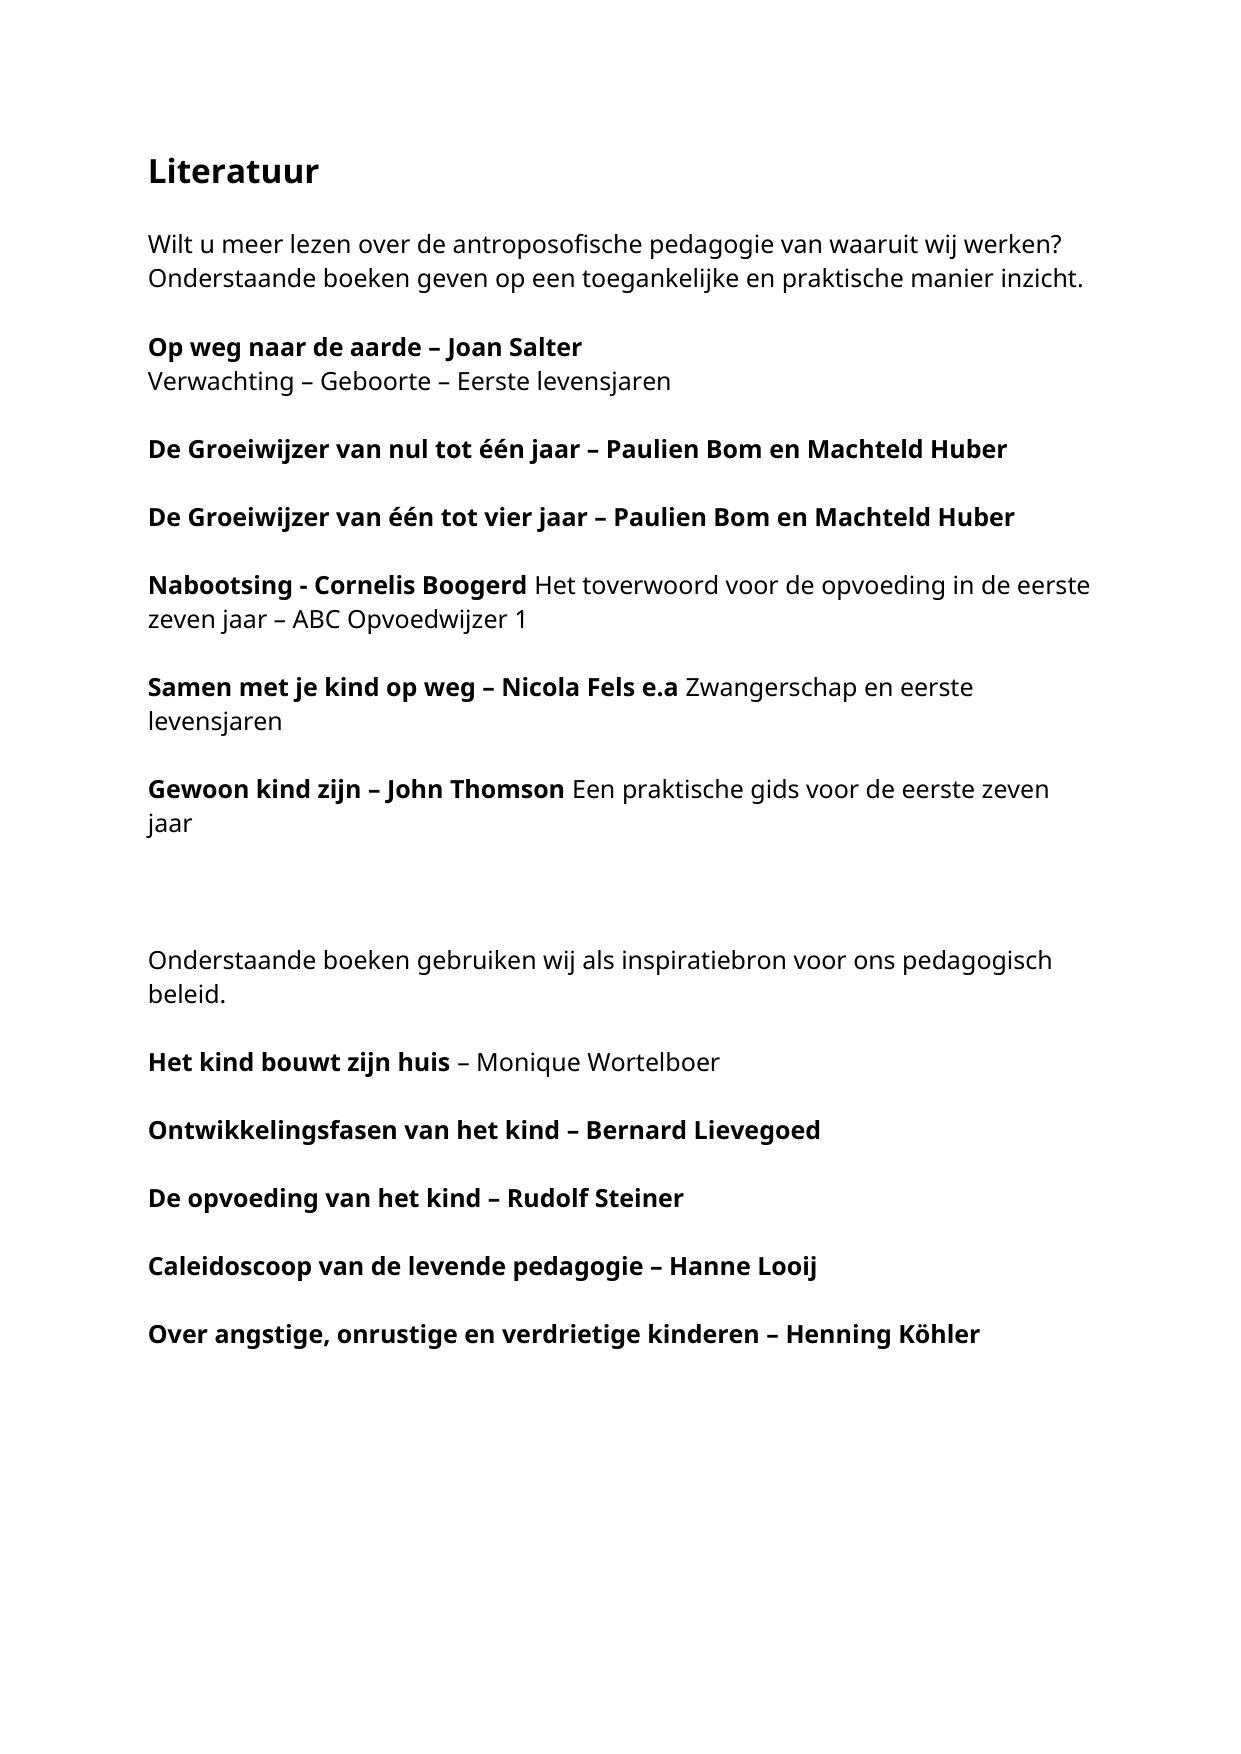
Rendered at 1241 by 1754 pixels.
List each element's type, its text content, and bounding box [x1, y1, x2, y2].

text Literatuur [148, 148, 1093, 193]
text Nabootsing - Cornelis Boogerd Het toverwoord voor de opvoeding in de eerste zeven jaar – ABC Opvoedwijzer 1 [148, 568, 1093, 636]
text De Groeiwijzer van nul tot één jaar – Paulien Bom en Machteld Huber [148, 431, 1093, 466]
text Ontwikkelingsfasen van het kind – Bernard Lievegoed [148, 1113, 1093, 1147]
text Het kind bouwt zijn huis – Monique Wortelboer [148, 1044, 1093, 1079]
text Op weg naar de aarde – Joan Salter [148, 329, 1093, 363]
text De opvoeding van het kind – Rudolf Steiner [148, 1181, 1093, 1215]
text De Groeiwijzer van één tot vier jaar – Paulien Bom en Machteld Huber [148, 499, 1093, 534]
text Wilt u meer lezen over de antroposofische pedagogie van waaruit wij werken? Onderstaande boeken geven op een toegankelijke en praktische manier inzicht. [148, 227, 1093, 295]
text Caleidoscoop van de levende pedagogie – Hanne Looij [148, 1249, 1093, 1283]
text Samen met je kind op weg – Nicola Fels e.a Zwangerschap en eerste levensjaren [148, 670, 1093, 738]
text Over angstige, onrustige en verdrietige kinderen – Henning Köhler [148, 1317, 1093, 1351]
text Onderstaande boeken gebruiken wij als inspiratiebron voor ons pedagogisch beleid. [148, 942, 1093, 1011]
text Gewoon kind zijn – John Thomson Een praktische gids voor de eerste zeven jaar [148, 772, 1093, 840]
text Verwachting – Geboorte – Eerste levensjaren [148, 363, 1093, 397]
